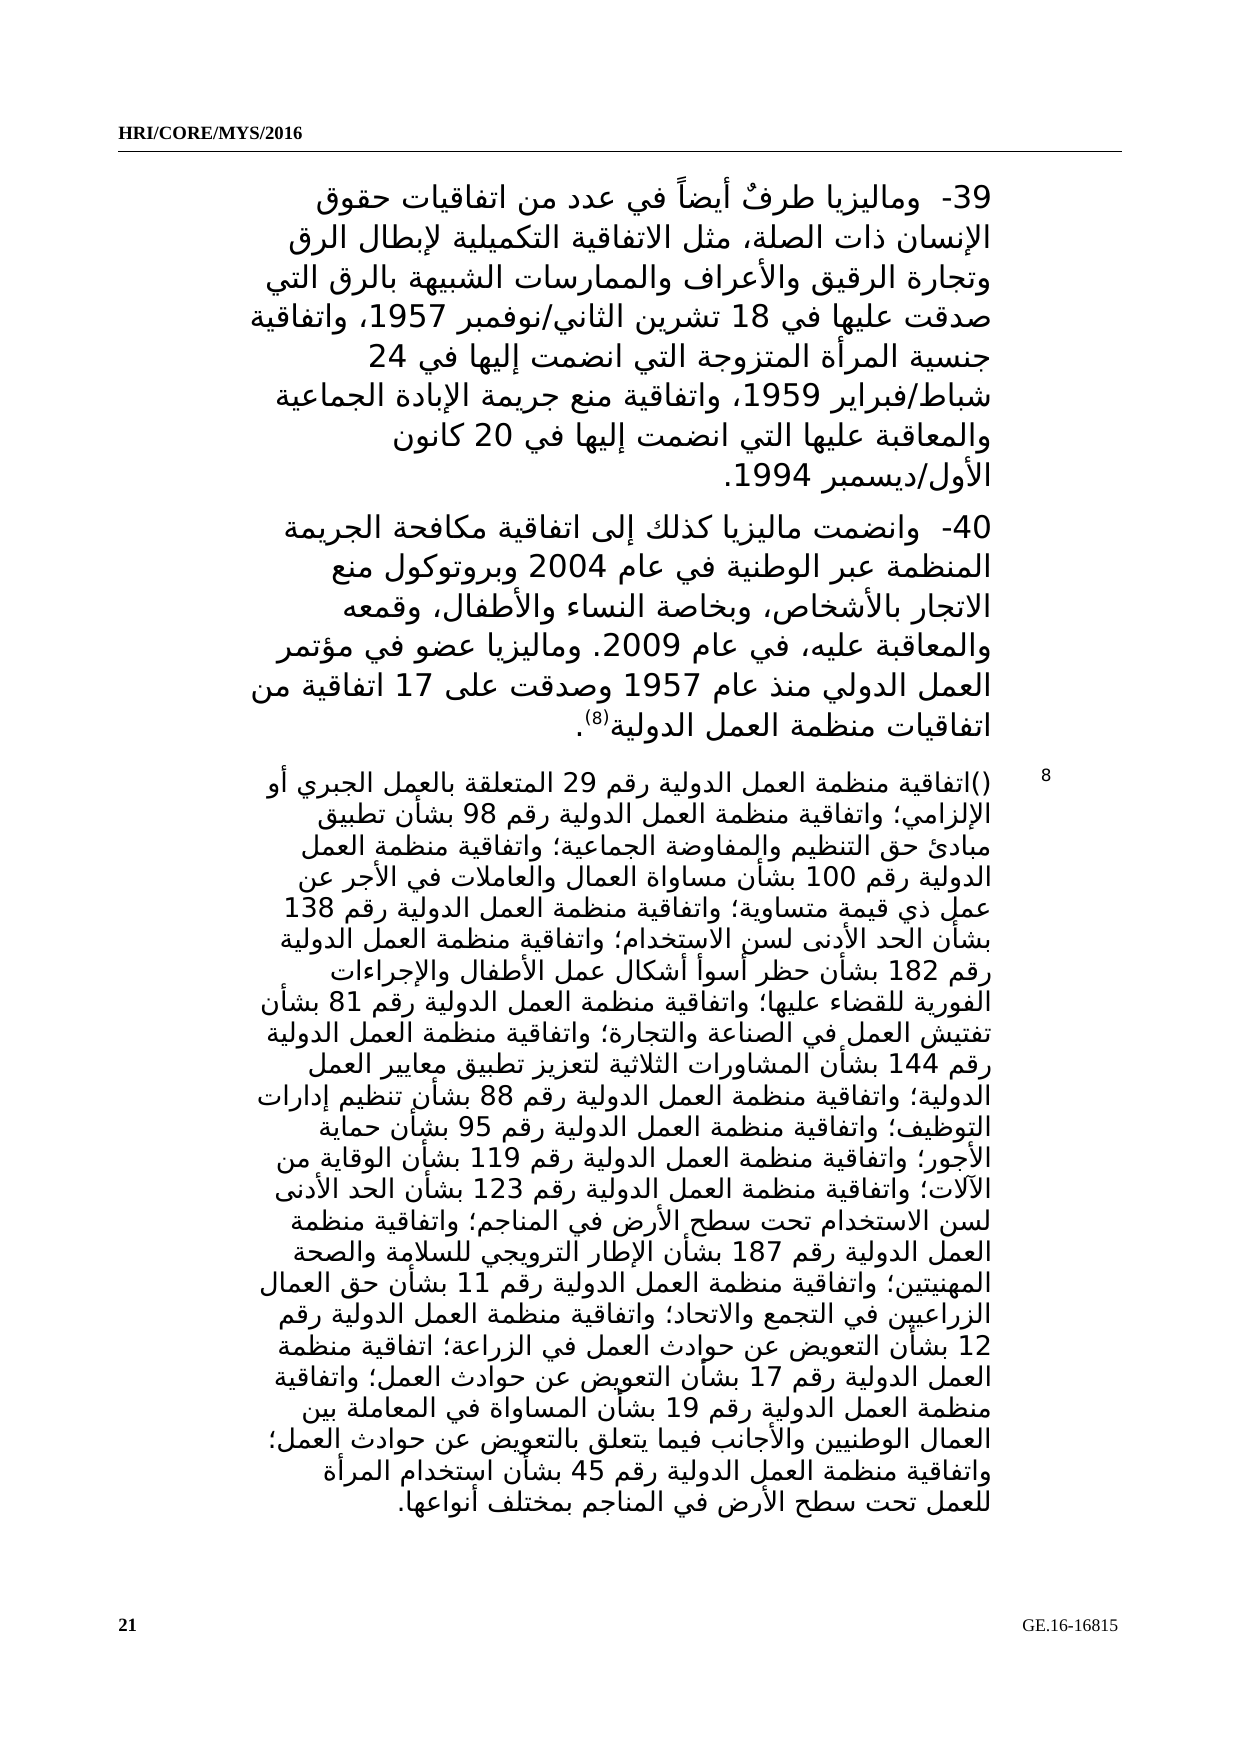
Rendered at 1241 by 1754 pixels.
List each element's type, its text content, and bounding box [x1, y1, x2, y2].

text 39- وماليزيا طرفٌ أيضاً في عدد من اتفاقيات حقوق الإنسان ذات الصلة، مثل الاتفاقية التكميلية لإبطال الرق وتجارة الرقيق والأعراف والممارسات الشبيهة بالرق التي صدقت عليها في 18 تشرين الثاني/نوفمبر 1957، واتفاقية جنسية المرأة المتزوجة التي انضمت إليها في 24 شباط/فبراير 1959، واتفاقية منع جريمة الإبادة الجماعية والمعاقبة عليها التي انضمت إليها في 20 كانون الأول/ديسمبر 1994. [248, 177, 992, 494]
text 40- وانضمت ماليزيا كذلك إلى اتفاقية مكافحة الجريمة المنظمة عبر الوطنية في عام 2004 وبروتوكول منع الاتجار بالأشخاص، وبخاصة النساء والأطفال، وقمعه والمعاقبة عليه، في عام 2009. وماليزيا عضو في مؤتمر العمل الدولي منذ عام 1957 وصدقت على 17 اتفاقية من اتفاقيات منظمة العمل الدولية(). [248, 506, 992, 744]
